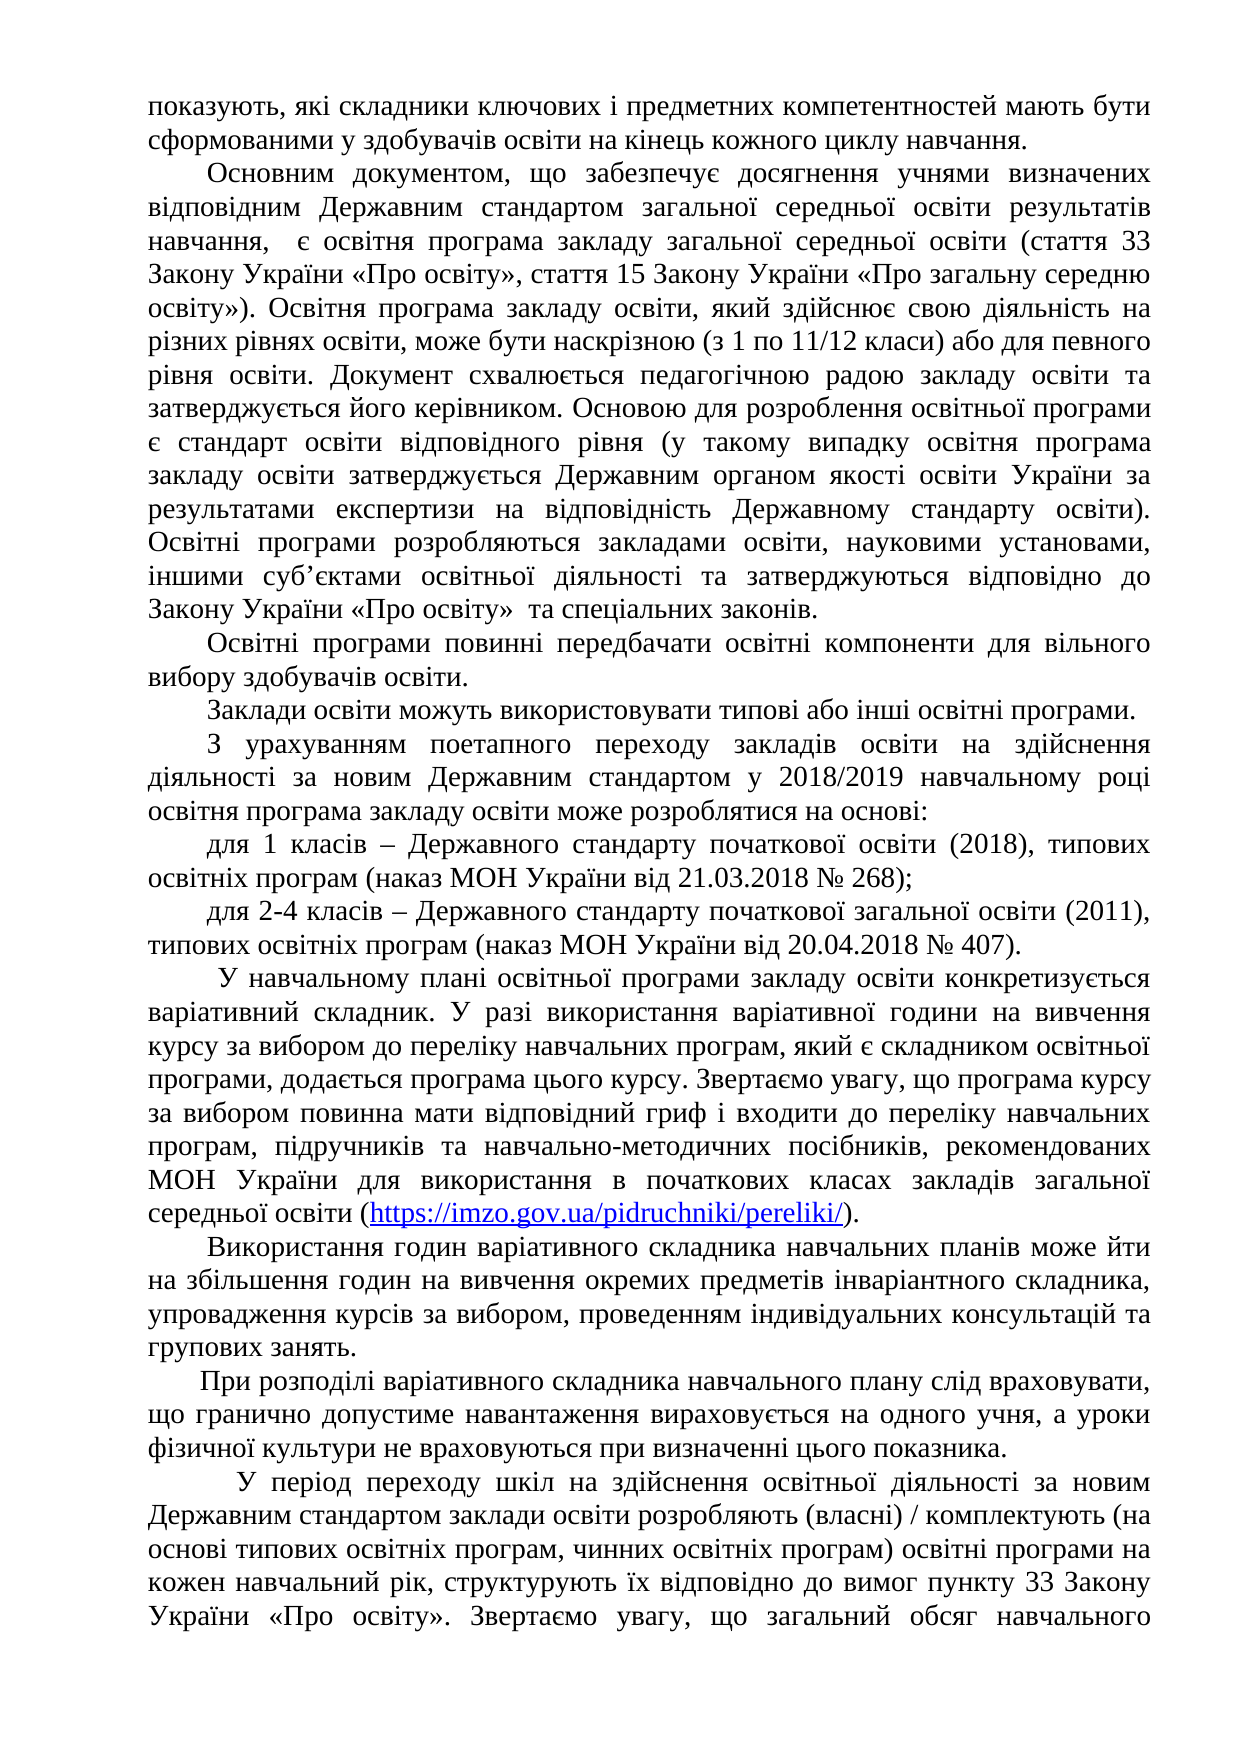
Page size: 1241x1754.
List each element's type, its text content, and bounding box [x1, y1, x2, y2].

text З урахуванням поетапного переходу закладів освіти на здійснення діяльності за новим Державним стандартом у 2018/2019 навчальному році освітня програма закладу освіти може розроблятися на основі: [148, 726, 1152, 826]
text для 1 класів – Державного стандарту початкової освіти (2018), типових освітніх програм (наказ МОН України від 21.03.2018 № 268); [148, 826, 1152, 893]
text Основним документом, що забезпечує досягнення учнями визначених відповідним Державним стандартом загальної середньої освіти результатів навчання, є освітня програма закладу загальної середньої освіти (стаття 33 Закону України «Про освіту», стаття 15 Закону України «Про загальну середню освіту»). Освітня програма закладу освіти, який здійснює свою діяльність на різних рівнях освіти, може бути наскрізною (з 1 по 11/12 класи) або для певного рівня освіти. Документ схвалюється педагогічною радою закладу освіти та затверджується його керівником. Основою для розроблення освітньої програми є стандарт освіти відповідного рівня (у такому випадку освітня програма закладу освіти затверджується Державним органом якості освіти України за результатами експертизи на відповідність Державному стандарту освіти). Освітні програми розробляються закладами освіти, науковими установами, іншими суб’єктами освітньої діяльності та затверджуються відповідно до Закону України «Про освіту» та спеціальних законів. [148, 156, 1152, 424]
text Основним документом, що забезпечує досягнення учнями визначених відповідним Державним стандартом загальної середньої освіти результатів навчання, є освітня програма закладу загальної середньої освіти (стаття 33 Закону України «Про освіту», стаття 15 Закону України «Про загальну середню освіту»). Освітня програма закладу освіти, який здійснює свою діяльність на різних рівнях освіти, може бути наскрізною (з 1 по 11/12 класи) або для певного рівня освіти. Документ схвалюється педагогічною радою закладу освіти та затверджується його керівником. Основою для розроблення освітньої програми є стандарт освіти відповідного рівня (у такому випадку освітня програма закладу освіти затверджується Державним органом якості освіти України за результатами експертизи на відповідність Державному стандарту освіти). Освітні програми розробляються закладами освіти, науковими установами, іншими суб’єктами освітньої діяльності та затверджуються відповідно до Закону України «Про освіту» та спеціальних законів. [148, 424, 1152, 625]
text Освітні програми повинні передбачати освітні компоненти для вільного вибору здобувачів освіти. [148, 625, 1152, 692]
text Заклади освіти можуть використовувати типові або інші освітні програми. [148, 692, 1152, 726]
text для 2-4 класів – Державного стандарту початкової загальної освіти (2011), типових освітніх програм (наказ МОН України від 20.04.2018 № 407). [148, 893, 1152, 961]
text Використання годин варіативного складника навчальних планів може йти на збільшення годин на вивчення окремих предметів інваріантного складника, упровадження курсів за вибором, проведенням індивідуальних консультацій та групових занять. [148, 1229, 1152, 1363]
text роб При розподілі варіативного складника навчального плану слід враховувати, що гранично допустиме навантаження вираховується на одного учня, а уроки фізичної культури не враховуються при визначенні цього показника. [148, 1363, 1152, 1464]
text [148, 1464, 1152, 1631]
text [148, 88, 1152, 156]
text У навчальному плані освітньої програми закладу освіти конкретизується варіативний складник. У разі використання варіативної години на вивчення курсу за вибором до переліку навчальних програм, який є складником освітньої програми, додається програма цього курсу. Звертаємо увагу, що програма курсу за вибором повинна мати відповідний гриф і входити до переліку навчальних програм, підручників та навчально-методичних посібників, рекомендованих МОН України для використання в початкових класах закладів загальної середньої освіти (https://imzo.gov.ua/pidruchniki/pereliki/). [148, 961, 1152, 1229]
